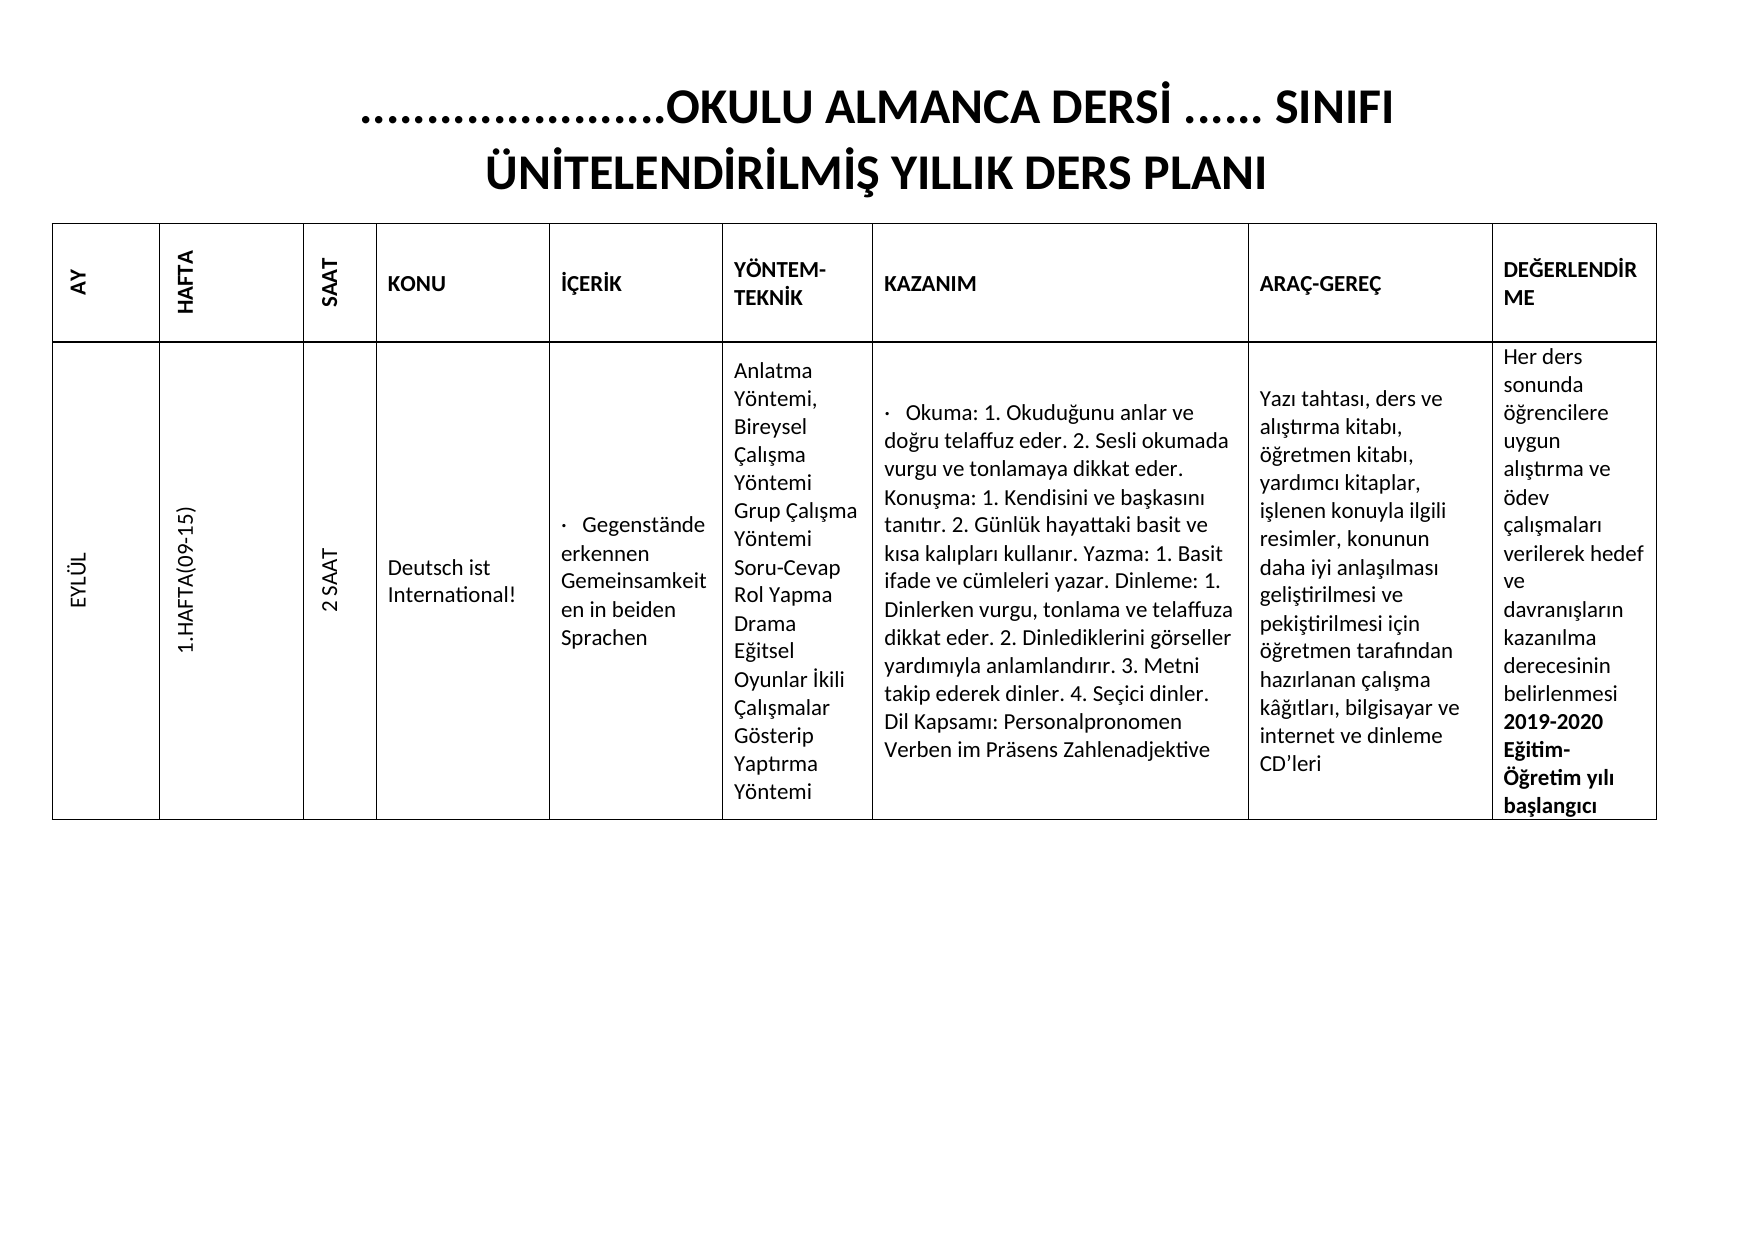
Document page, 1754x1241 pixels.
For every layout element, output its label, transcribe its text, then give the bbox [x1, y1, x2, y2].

table_header İÇERİK [550, 224, 722, 341]
table_cell Anlatma Yöntemi, Bireysel Çalışma Yöntemi Grup Çalışma Yöntemi Soru-Cevap Rol Yapma Drama Eğitsel Oyunlar İkili Çalışmalar Gösterip Yaptırma Yöntemi [723, 343, 872, 819]
table_cell · Okuma: 1. Okuduğunu anlar ve doğru telaffuz eder. 2. Sesli okumada vurgu ve tonlamaya dikkat eder. Konuşma: 1. Kendisini ve başkasını tanıtır. 2. Günlük hayattaki basit ve kısa kalıpları kullanır. Yazma: 1. Basit ifade ve cümleleri yazar. Dinleme: 1. Dinlerken vurgu, tonlama ve telaffuza dikkat eder. 2. Dinlediklerini görseller yardımıyla anlamlandırır. 3. Metni takip ederek dinler. 4. Seçici dinler. Dil Kapsamı: Personalpronomen Verben im Präsens Zahlenadjektive [873, 343, 1248, 819]
table_cell Her ders sonunda öğrencilere uygun alıştırma ve ödev çalışmaları verilerek hedef ve davranışların kazanılma derecesinin belirlenmesi 2019-2020 Eğitim-Öğretim yılı başlangıcı [1493, 343, 1656, 819]
table_cell · Gegenstände erkennen Gemeinsamkeiten in beiden Sprachen [550, 343, 722, 819]
table_cell Yazı tahtası, ders ve alıştırma kitabı, öğretmen kitabı, yardımcı kitaplar, işlenen konuyla ilgili resimler, konunun daha iyi anlaşılması geliştirilmesi ve pekiştirilmesi için öğretmen tarafından hazırlanan çalışma kâğıtları, bilgisayar ve internet ve dinleme CD’leri [1249, 343, 1492, 819]
text .......................OKULU ALMANCA DERSİ ...... SINIFI ÜNİTELENDİRİLMİŞ YILLIK DERS PLANI [75, 75, 1679, 202]
table_header KONU [377, 224, 549, 341]
table_cell 2 SAAT [304, 343, 376, 819]
table_header DEĞERLENDİRME [1493, 224, 1656, 341]
table_header SAAT [304, 224, 376, 341]
table_cell 1.HAFTA(09-15) [160, 343, 303, 819]
table_header HAFTA [160, 224, 303, 341]
table_cell Deutsch ist International! [377, 343, 549, 819]
table_cell EYLÜL [53, 343, 159, 819]
table_header YÖNTEM-TEKNİK [723, 224, 872, 341]
table_header AY [53, 224, 159, 341]
table_header KAZANIM [873, 224, 1248, 341]
table_header ARAÇ-GEREÇ [1249, 224, 1492, 341]
